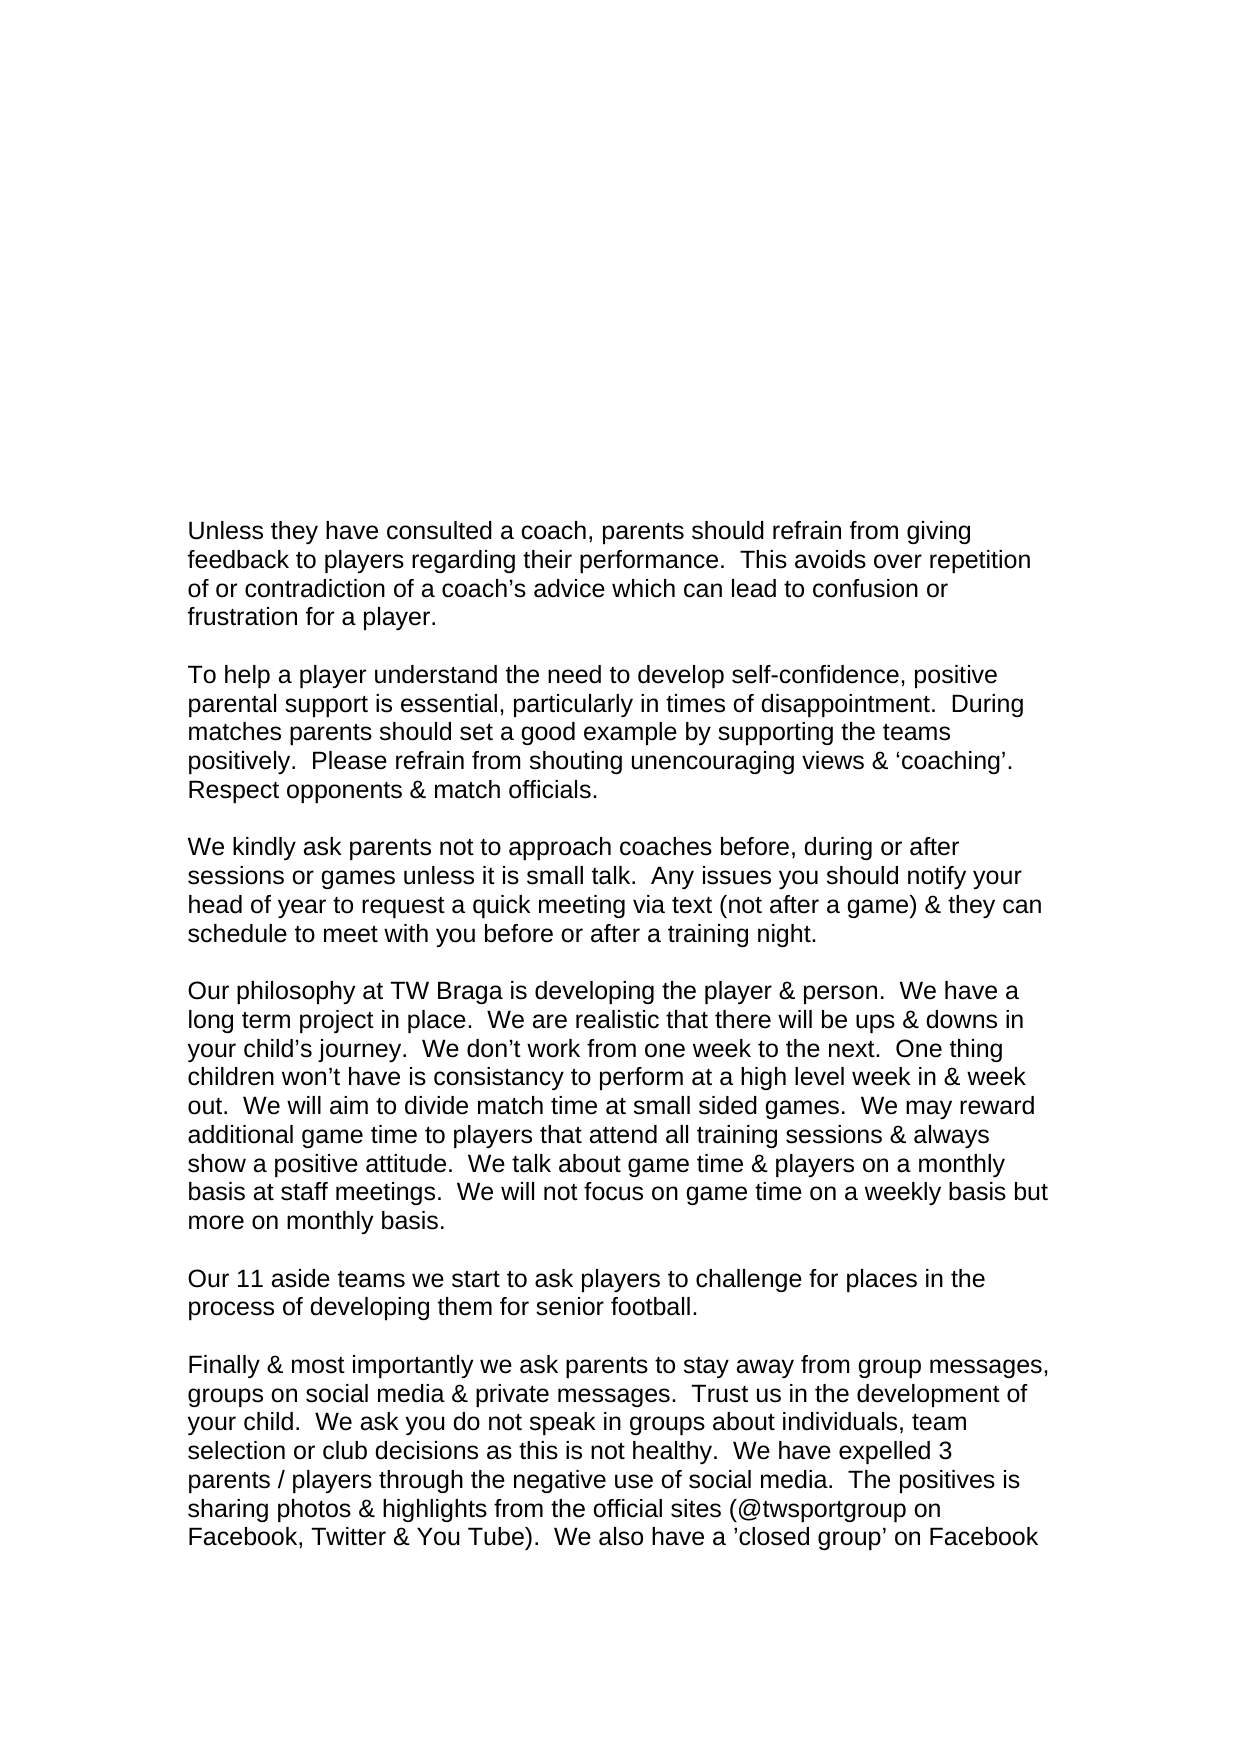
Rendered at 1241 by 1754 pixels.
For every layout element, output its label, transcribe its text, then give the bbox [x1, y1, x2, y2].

text We kindly ask parents not to approach coaches before, during or after sessions or games unless it is small talk. Any issues you should notify your head of year to request a quick meeting via text (not after a game) & they can schedule to meet with you before or after a training night. [187, 832, 1053, 947]
text Our philosophy at TW Braga is developing the player & person. We have a long term project in place. We are realistic that there will be ups & downs in your child’s journey. We don’t work from one week to the next. One thing children won’t have is consistancy to perform at a high level week in & week out. We will aim to divide match time at small sided games. We may reward additional game time to players that attend all training sessions & always show a positive attitude. We talk about game time & players on a monthly basis at staff meetings. We will not focus on game time on a weekly basis but more on monthly basis. [187, 976, 1053, 1235]
text Our 11 aside teams we start to ask players to challenge for places in the process of developing them for senior football. [187, 1263, 1053, 1321]
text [187, 1350, 1053, 1551]
text Unless they have consulted a coach, parents should refrain from giving feedback to players regarding their performance. This avoids over repetition of or contradiction of a coach’s advice which can lead to confusion or frustration for a player. [187, 516, 1053, 631]
text To help a player understand the need to develop self-confidence, positive parental support is essential, particularly in times of disappointment. During matches parents should set a good example by supporting the teams positively. Please refrain from shouting unencouraging views & ‘coaching’. Respect opponents & match officials. [187, 660, 1053, 803]
